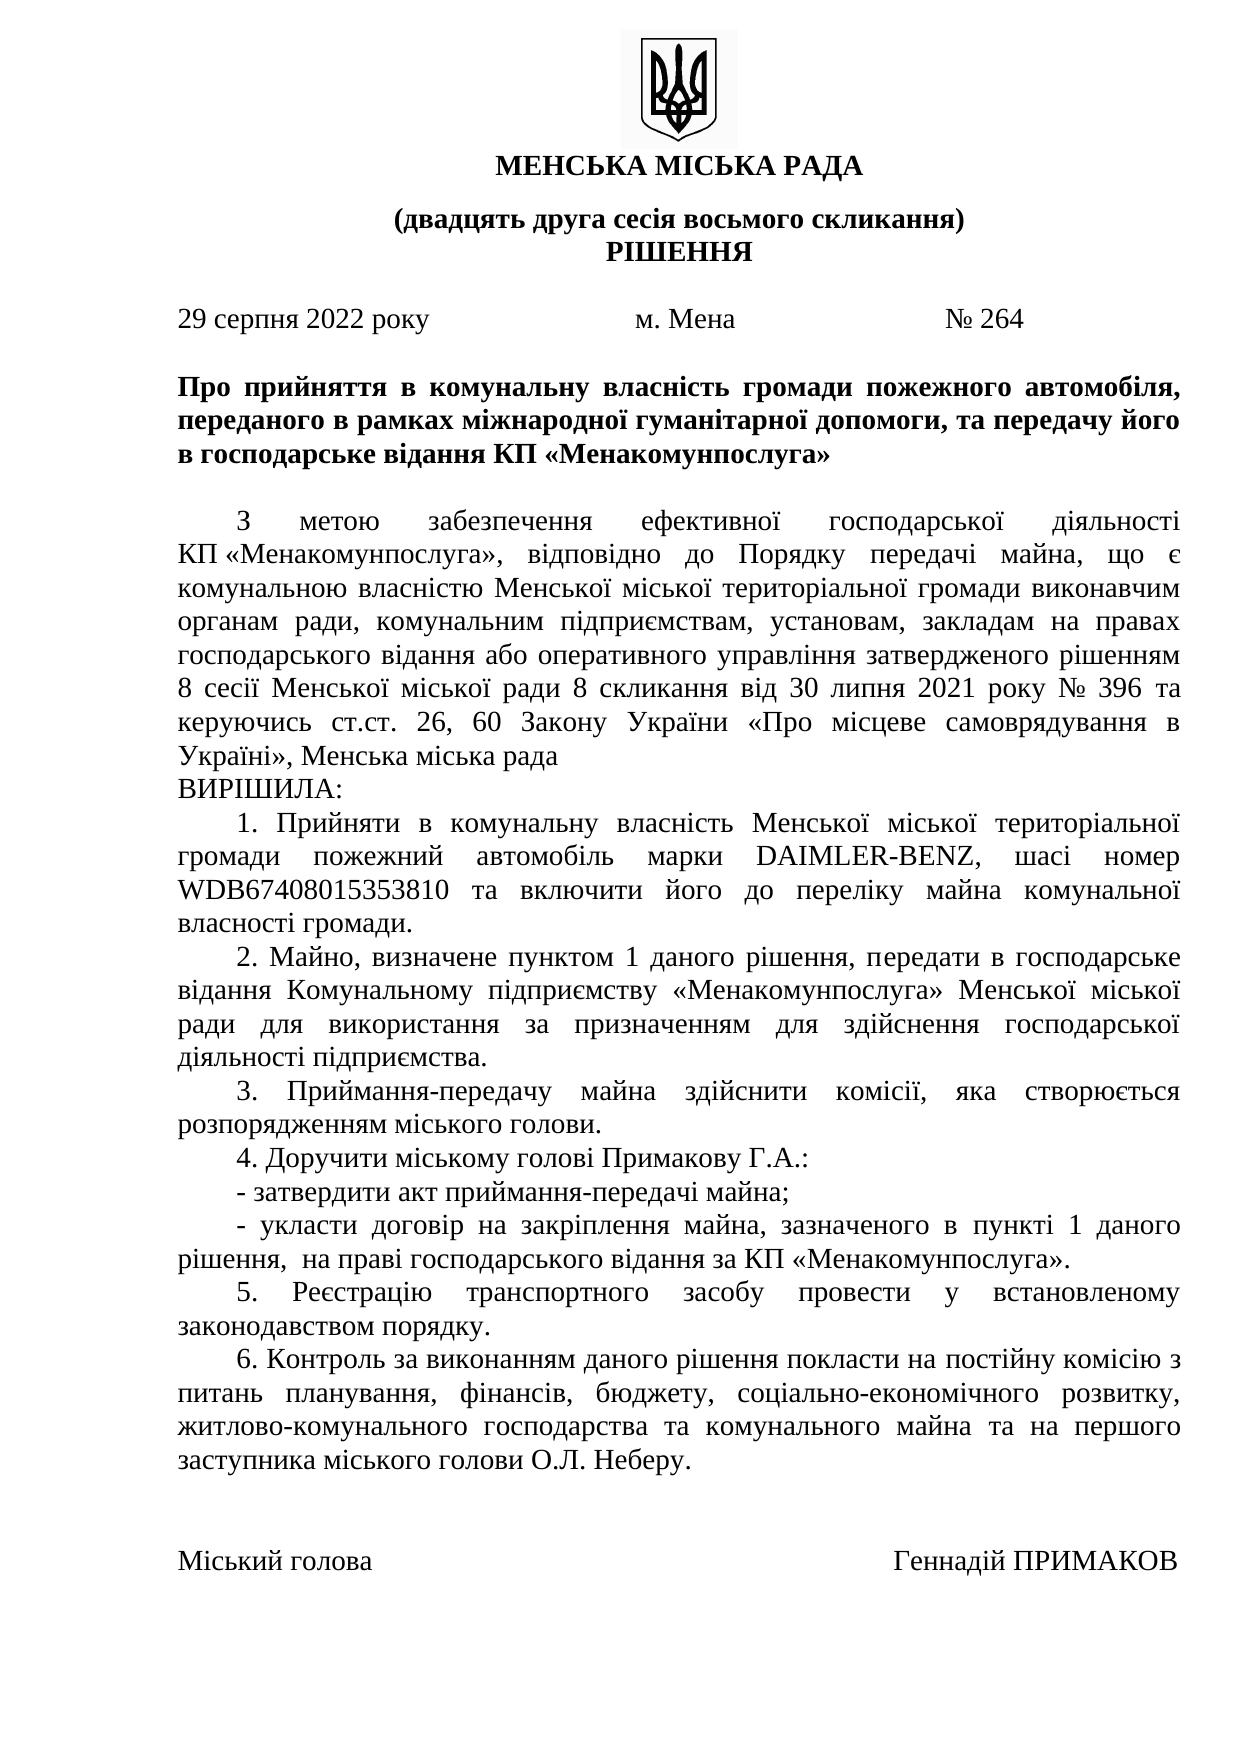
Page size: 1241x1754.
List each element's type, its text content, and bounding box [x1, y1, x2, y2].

text РІШЕННЯ [177, 234, 1181, 268]
text - укласти договір на закріплення майна, зазначеного в пункті 1 даного рішення, на праві господарського відання за КП «Менакомунпослуга». [177, 1207, 1181, 1274]
text (двадцять друга сесія восьмого скликання) [177, 201, 1181, 234]
text МЕНСЬКА МІСЬКА РАДА [177, 148, 1181, 182]
text ВИРІШИЛА: [177, 771, 1181, 805]
text 2. Майно, визначене пунктом 1 даного рішення, передати в господарське відання Комунальному підприємству «Менакомунпослуга» Менської міської ради для використання за призначенням для здійснення господарської діяльності підприємства. [177, 939, 1181, 1073]
text 5. Реєстрацію транспортного засобу провести у встановленому законодавством порядку. [177, 1274, 1181, 1341]
text Про прийняття в комунальну власність громади пожежного автомобіля, переданого в рамках міжнародної гуманітарної допомоги, та передачу його в господарське відання КП «Менакомунпослуга» [177, 369, 1181, 469]
text 6. Контроль за виконанням даного рішення покласти на постійну комісію з питань планування, фінансів, бюджету, соціально-економічного розвитку, житлово-комунального господарства та комунального майна та на першого заступника міського голови О.Л. Неберу. [177, 1341, 1181, 1476]
text Міський голова Геннадій ПРИМАКОВ [177, 1543, 1181, 1576]
text 4. Доручити міському голові Примакову Г.А.: [177, 1140, 1181, 1174]
text З метою забезпечення ефективної господарської діяльності КП «Менакомунпослуга», відповідно до Порядку передачі майна, що є комунальною власністю Менської міської територіальної громади виконавчим органам ради, комунальним підприємствам, установам, закладам на правах господарського відання або оперативного управління затвердженого рішенням 8 сесії Менської міської ради 8 скликання від 30 липня 2021 року № 396 та керуючись ст.ст. 26, 60 Закону України «Про місцеве самоврядування в Україні», Менська міська рада [177, 503, 1181, 771]
text 29 серпня 2022 року м. Мена № 264 [177, 302, 1181, 335]
text - затвердити акт приймання-передачі майна; [177, 1174, 1181, 1207]
text 3. Приймання-передачу майна здійснити комісії, яка створюється розпорядженням міського голови. [177, 1073, 1181, 1140]
text 1. Прийняти в комунальну власність Менської міської територіальної громади пожежний автомобіль марки DAIMLER-BENZ, шасі номер WDB67408015353810 та включити його до переліку майна комунальної власності громади. [177, 805, 1181, 939]
picture [620, 29, 738, 149]
